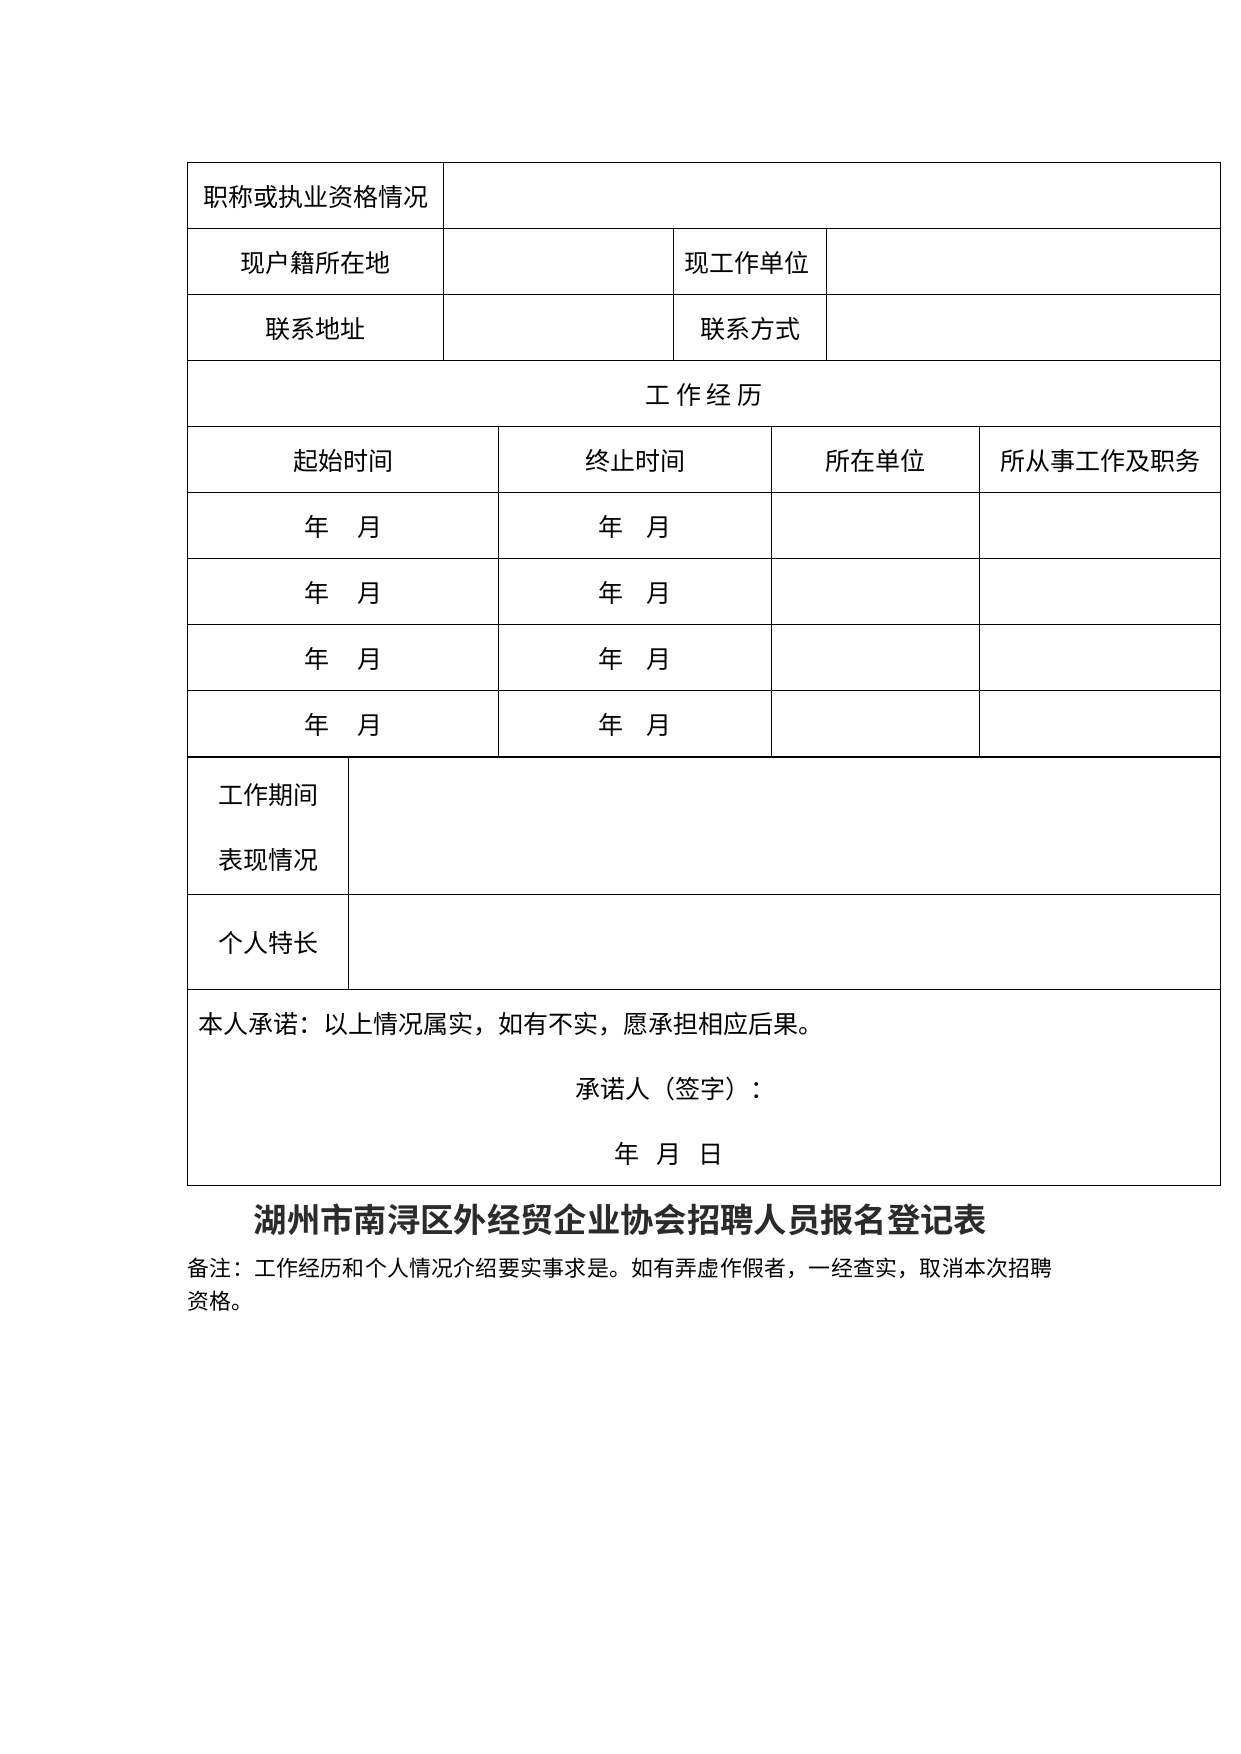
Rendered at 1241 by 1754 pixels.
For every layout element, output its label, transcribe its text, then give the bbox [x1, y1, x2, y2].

table_cell 年 月 [188, 559, 498, 624]
table_cell 年 月 [499, 559, 771, 624]
table_cell 年 月 [499, 691, 771, 756]
table_cell [980, 559, 1220, 624]
table_cell [827, 229, 1220, 294]
table_cell [444, 229, 673, 294]
table_cell 年 月 [499, 493, 771, 558]
table_cell 联系方式 [674, 295, 826, 360]
table_cell [980, 691, 1220, 756]
table_cell [444, 295, 673, 360]
table_cell 职称或执业资格情况 [188, 163, 443, 228]
table_cell 联系地址 [188, 295, 443, 360]
table_cell [772, 559, 979, 624]
table_cell [827, 295, 1220, 360]
table_cell 本人承诺：以上情况属实，如有不实，愿承担相应后果。 承诺人（签字）： 年 月 日 [188, 990, 1220, 1185]
table_cell 所在单位 [772, 427, 979, 492]
table_cell 现工作单位 [674, 229, 826, 294]
table_cell [772, 625, 979, 690]
table_cell 起始时间 [188, 427, 498, 492]
table_cell 工 作 经 历 [188, 361, 1220, 426]
table_cell 年 月 [188, 493, 498, 558]
table_cell [349, 758, 1220, 894]
table_cell [349, 895, 1220, 989]
table_cell 终止时间 [499, 427, 771, 492]
table_cell 现户籍所在地 [188, 229, 443, 294]
table_cell 工作期间 表现情况 [188, 758, 348, 894]
table_cell 个人特长 [188, 895, 348, 989]
table_cell 所从事工作及职务 [980, 427, 1220, 492]
table_cell [772, 691, 979, 756]
table_cell [444, 163, 1220, 228]
table_cell [980, 625, 1220, 690]
table_cell 年 月 [188, 691, 498, 756]
table_cell 年 月 [188, 625, 498, 690]
table_cell [772, 493, 979, 558]
text 湖州市南浔区外经贸企业协会招聘人员报名登记表 [187, 1186, 1053, 1251]
text 备注：工作经历和个人情况介绍要实事求是。如有弄虚作假者，一经查实，取消本次招聘资格。 [187, 1251, 1053, 1316]
table_cell [980, 493, 1220, 558]
table_cell 年 月 [499, 625, 771, 690]
